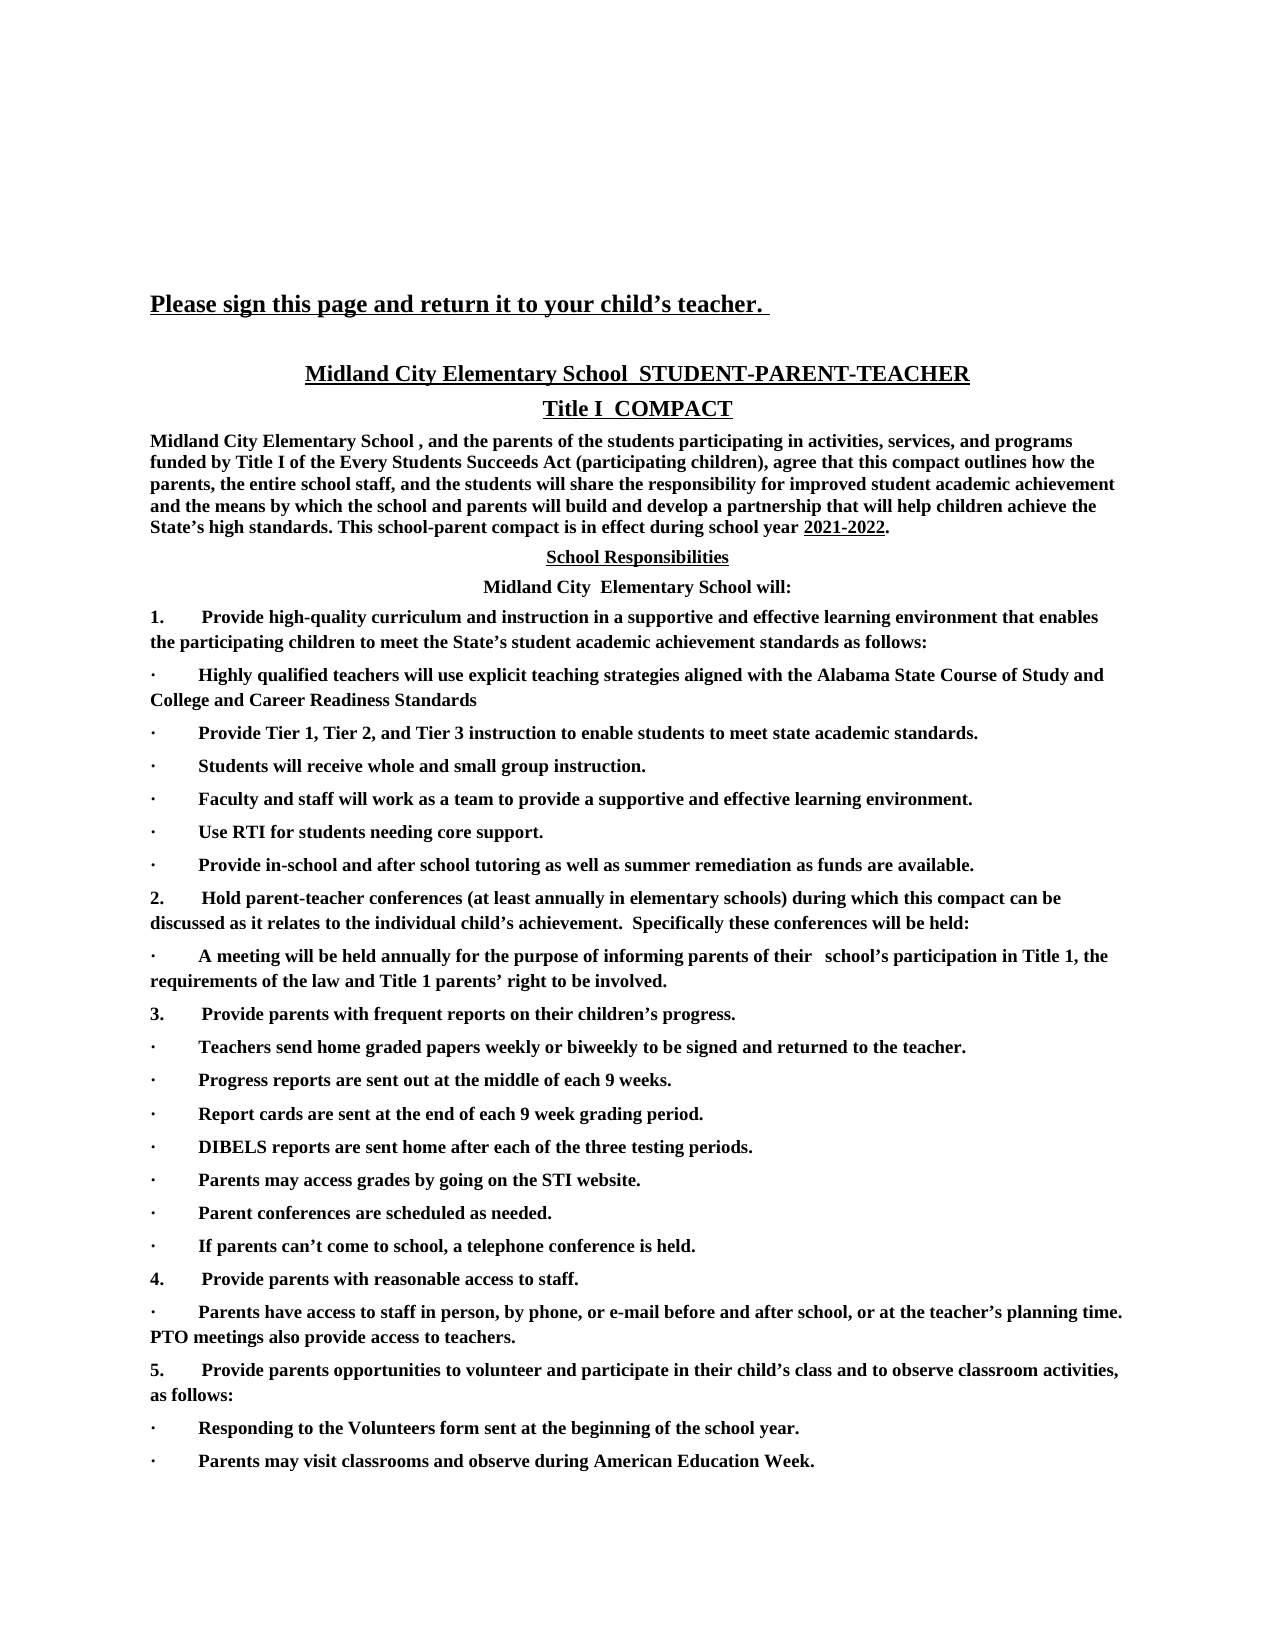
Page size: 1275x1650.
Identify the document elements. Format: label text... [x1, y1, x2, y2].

text 1. Provide high-quality curriculum and instruction in a supportive and effective learning environment that enables the participating children to meet the State’s student academic achievement standards as follows: [150, 606, 1125, 652]
text · Report cards are sent at the end of each 9 week grading period. [150, 1102, 1125, 1124]
text · Progress reports are sent out at the middle of each 9 weeks. [150, 1069, 1125, 1091]
text Midland City Elementary School will: [150, 576, 1125, 597]
text · Parents may visit classrooms and observe during American Education Week. [150, 1450, 1125, 1472]
text · Parents have access to staff in person, by phone, or e-mail before and after school, or at the teacher’s planning time. PTO meetings also provide access to teachers. [150, 1301, 1125, 1348]
text · Students will receive whole and small group instruction. [150, 755, 1125, 776]
text · Parent conferences are scheduled as needed. [150, 1202, 1125, 1223]
text Title I COMPACT [150, 395, 1125, 422]
text · DIBELS reports are sent home after each of the three testing periods. [150, 1136, 1125, 1157]
text · Provide in-school and after school tutoring as well as summer remediation as funds are available. [150, 854, 1125, 876]
text · Teachers send home graded papers weekly or biweekly to be signed and returned to the teacher. [150, 1036, 1125, 1058]
text School Responsibilities [150, 546, 1125, 568]
text · Faculty and staff will work as a team to provide a supportive and effective learning environment. [150, 788, 1125, 809]
text 2. Hold parent-teacher conferences (at least annually in elementary schools) during which this compact can be discussed as it relates to the individual child’s achievement. Specifically these conferences will be held: [150, 887, 1125, 934]
text Midland City Elementary School , and the parents of the students participating in activities, services, and programs funded by Title I of the Every Students Succeeds Act (participating children), agree that this compact outlines how the parents, the entire school staff, and the students will share the responsibility for improved student academic achievement and the means by which the school and parents will build and develop a partnership that will help children achieve the State’s high standards. This school-parent compact is in effect during school year 2021-2022. [150, 430, 1125, 538]
text 5. Provide parents opportunities to volunteer and participate in their child’s class and to observe classroom activities, as follows: [150, 1359, 1125, 1406]
text · Provide Tier 1, Tier 2, and Tier 3 instruction to enable students to meet state academic standards. [150, 722, 1125, 743]
text · Responding to the Volunteers form sent at the beginning of the school year. [150, 1417, 1125, 1439]
text Midland City Elementary School STUDENT-PARENT-TEACHER [150, 361, 1125, 387]
text · Parents may access grades by going on the STI website. [150, 1169, 1125, 1190]
text Please sign this page and return it to your child’s teacher. [150, 289, 1125, 317]
text 3. Provide parents with frequent reports on their children’s progress. [150, 1003, 1125, 1025]
text · A meeting will be held annually for the purpose of informing parents of their school’s participation in Title 1, the requirements of the law and Title 1 parents’ right to be involved. [150, 945, 1125, 992]
text 4. Provide parents with reasonable access to staff. [150, 1268, 1125, 1290]
text · Use RTI for students needing core support. [150, 821, 1125, 843]
text · Highly qualified teachers will use explicit teaching strategies aligned with the Alabama State Course of Study and College and Career Readiness Standards [150, 664, 1125, 710]
text · If parents can’t come to school, a telephone conference is held. [150, 1235, 1125, 1257]
